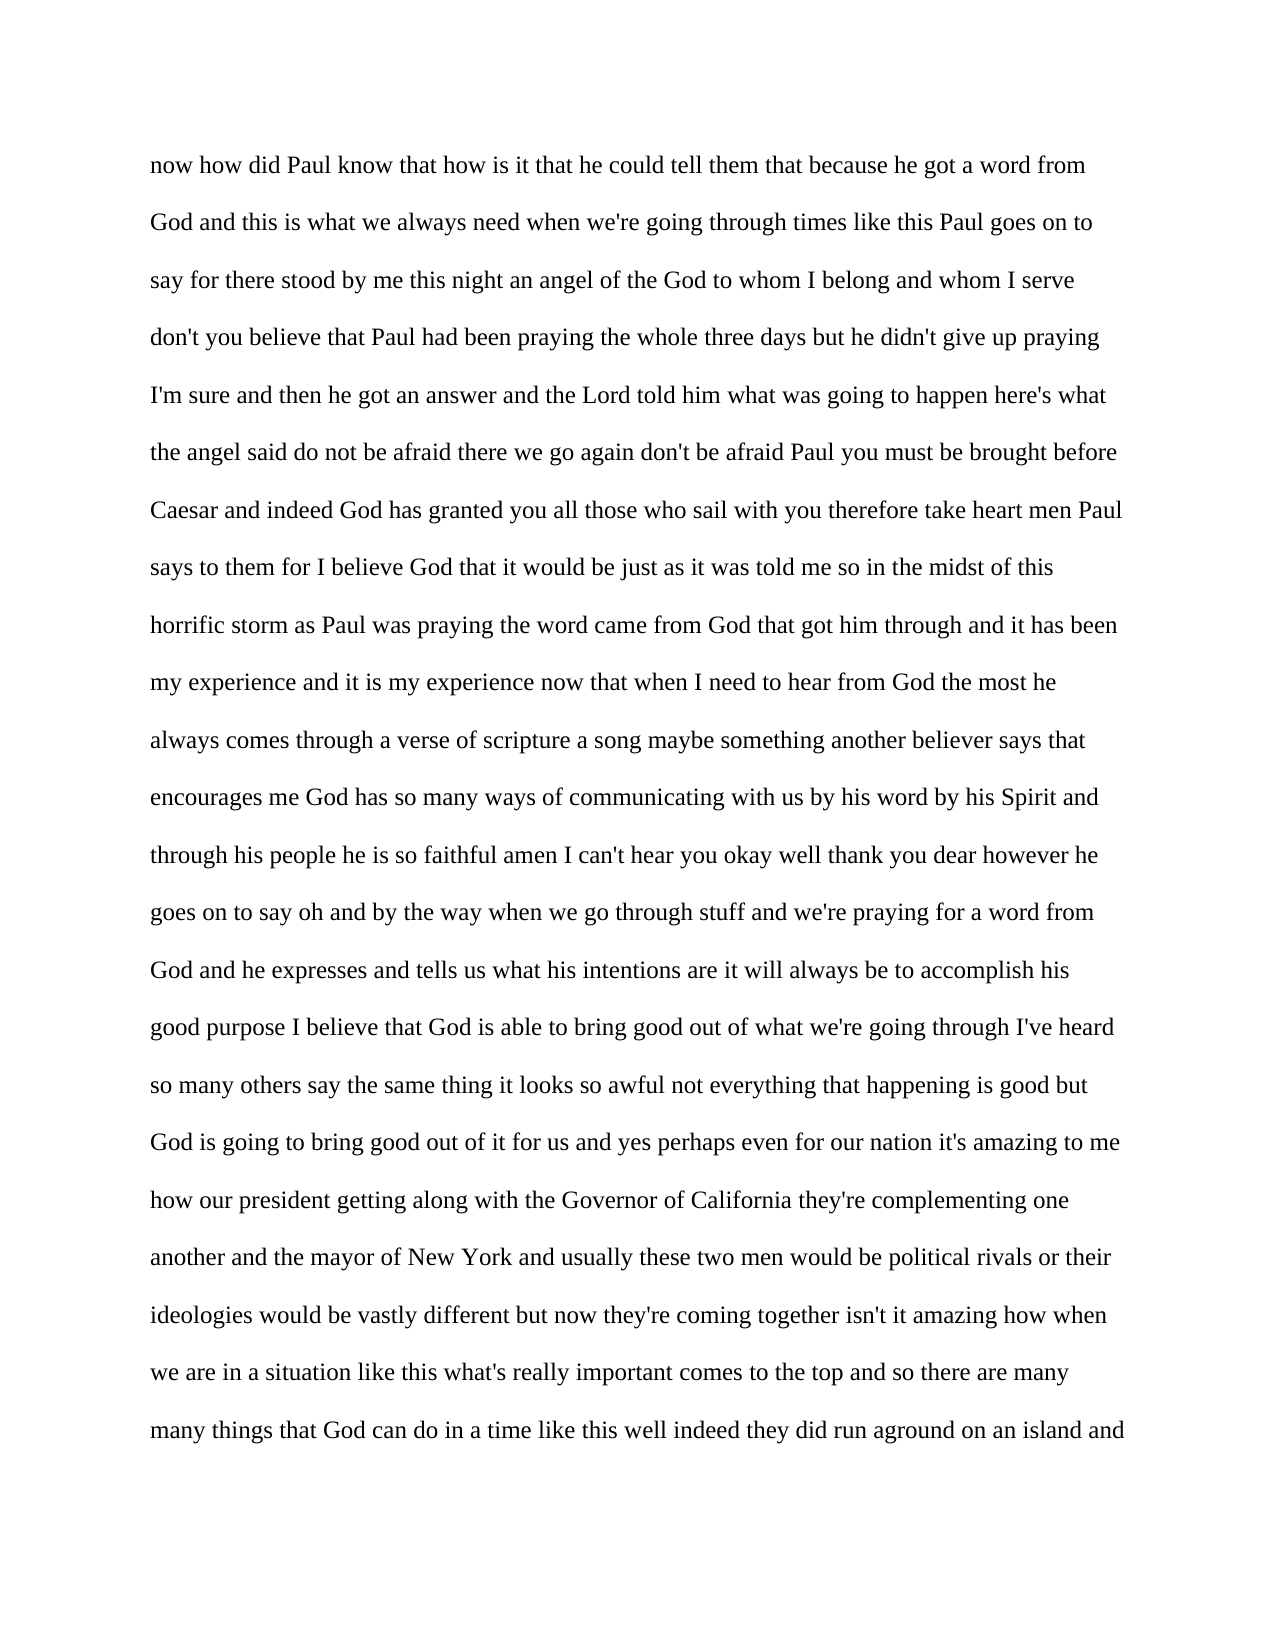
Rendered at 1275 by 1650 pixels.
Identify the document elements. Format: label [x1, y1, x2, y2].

text [150, 150, 1125, 1444]
